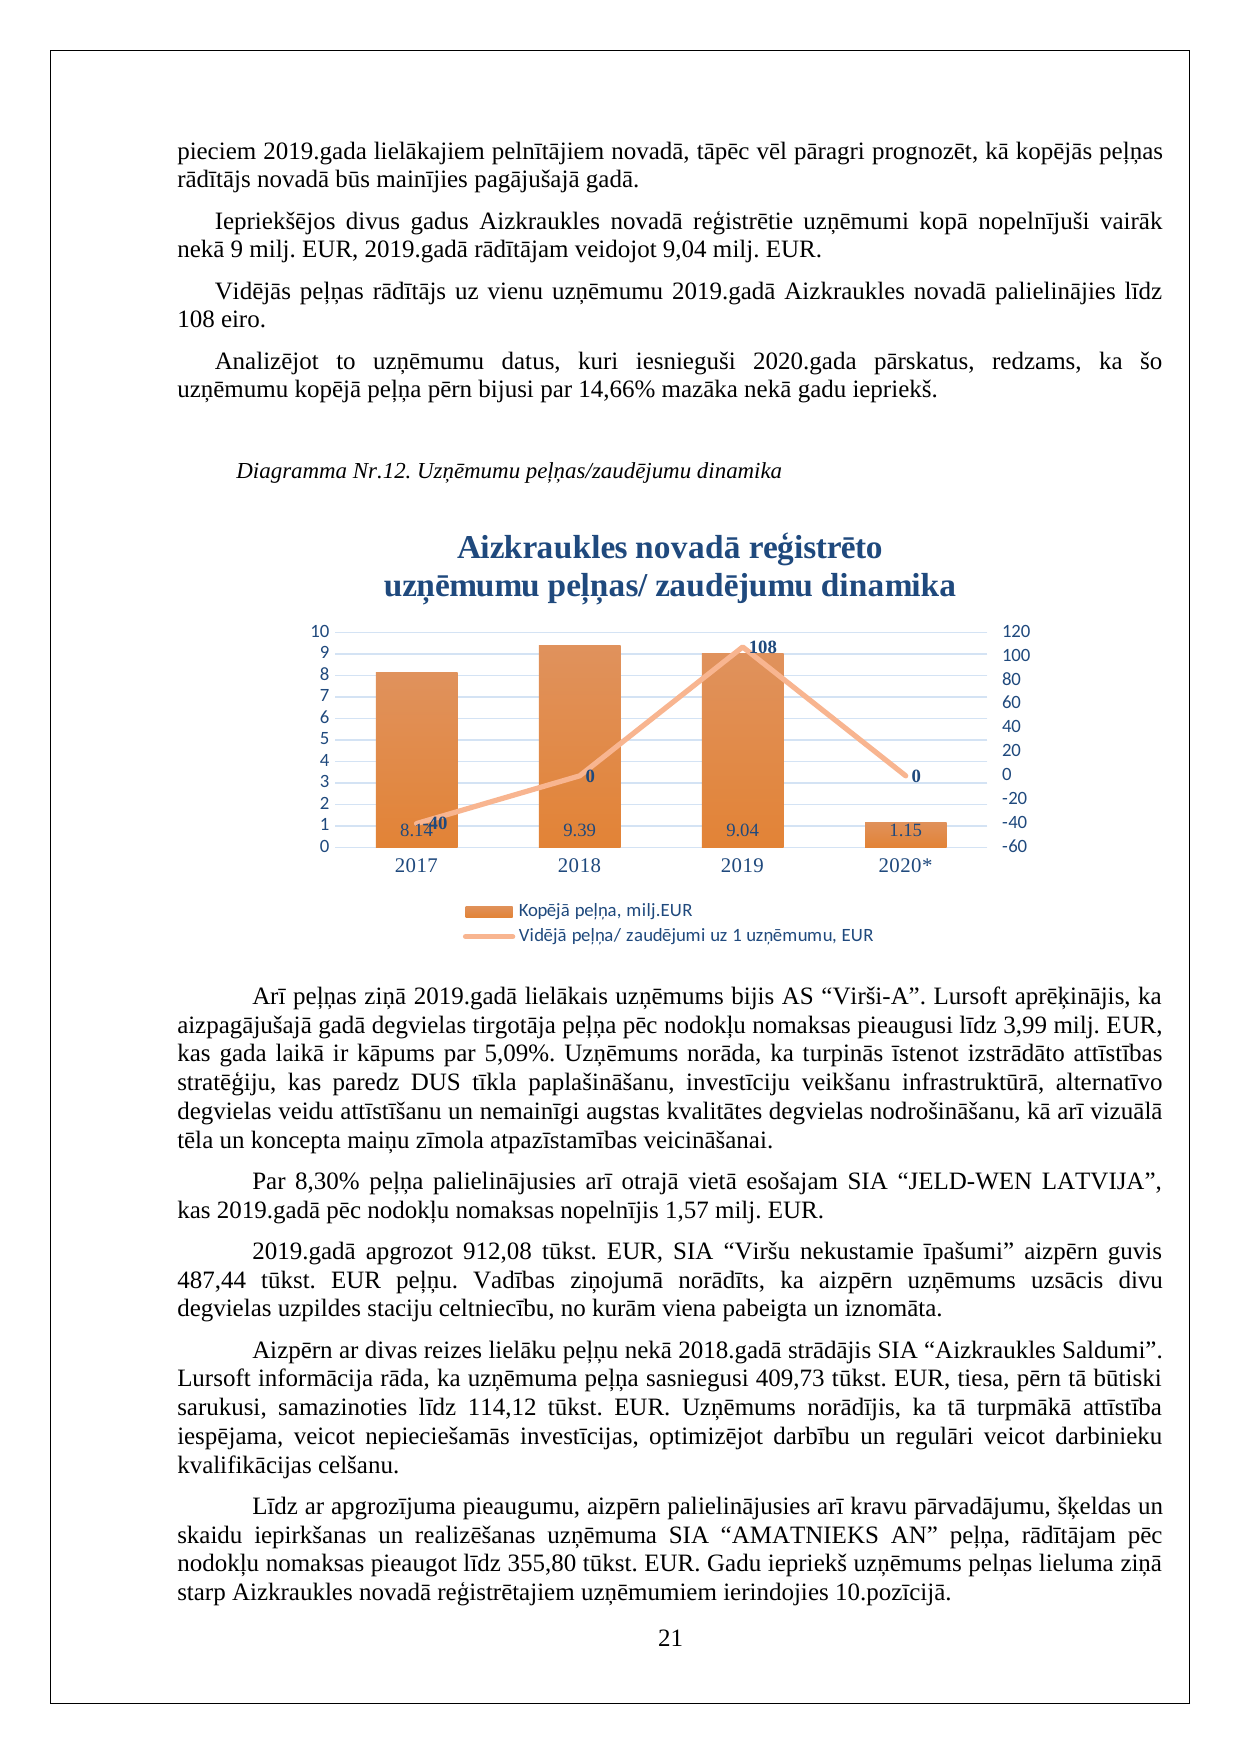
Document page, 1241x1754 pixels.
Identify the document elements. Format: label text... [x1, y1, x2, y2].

text Līdz ar apgrozījuma pieaugumu, aizpērn palielinājusies arī kravu pārvadājumu, šķeldas un skaidu iepirkšanas un realizēšanas uzņēmuma SIA “AMATNIEKS AN” peļņa, rādītājam pēc nodokļu nomaksas pieaugot līdz 355,80 tūkst. EUR. Gadu iepriekš uzņēmums pelņas lieluma ziņā starp Aizkraukles novadā reģistrētajiem uzņēmumiem ierindojies 10.pozīcijā. [177, 1491, 1163, 1606]
text Diagramma Nr.12. Uzņēmumu peļņas/zaudējumu dinamika [177, 457, 1163, 483]
text 2019.gadā apgrozot 912,08 tūkst. EUR, SIA “Viršu nekustamie īpašumi” aizpērn guvis 487,44 tūkst. EUR peļņu. Vadības ziņojumā norādīts, ka aizpērn uzņēmums uzsācis divu degvielas uzpildes staciju celtniecību, no kurām viena pabeigta un iznomāta. [177, 1236, 1163, 1322]
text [177, 136, 1163, 193]
text Arī peļņas ziņā 2019.gadā lielākais uzņēmums bijis AS “Virši-A”. Lursoft aprēķinājis, ka aizpagājušajā gadā degvielas tirgotāja peļņa pēc nodokļu nomaksas pieaugusi līdz 3,99 milj. EUR, kas gada laikā ir kāpums par 5,09%. Uzņēmums norāda, ka turpinās īstenot izstrādāto attīstības stratēģiju, kas paredz DUS tīkla paplašināšanu, investīciju veikšanu infrastruktūrā, alternatīvo degvielas veidu attīstīšanu un nemainīgi augstas kvalitātes degvielas nodrošināšanu, kā arī vizuālā tēla un koncepta maiņu zīmola atpazīstamības veicināšanai. [177, 981, 1163, 1153]
text Iepriekšējos divus gadus Aizkraukles novadā reģistrētie uzņēmumi kopā nopelnījuši vairāk nekā 9 milj. EUR, 2019.gadā rādītājam veidojot 9,04 milj. EUR. [177, 206, 1163, 263]
text Analizējot to uzņēmumu datus, kuri iesnieguši 2020.gada pārskatus, redzams, ka šo uzņēmumu kopējā peļņa pērn bijusi par 14,66% mazāka nekā gadu iepriekš. [177, 346, 1163, 403]
text Par 8,30% peļņa palielinājusies arī otrajā vietā esošajam SIA “JELD-WEN LATVIJA”, kas 2019.gadā pēc nodokļu nomaksas nopelnījis 1,57 milj. EUR. [177, 1166, 1163, 1223]
text Vidējās peļņas rādītājs uz vienu uzņēmumu 2019.gadā Aizkraukles novadā palielinājies līdz 108 eiro. [177, 276, 1163, 333]
text Aizpērn ar divas reizes lielāku peļņu nekā 2018.gadā strādājis SIA “Aizkraukles Saldumi”. Lursoft informācija rāda, ka uzņēmuma peļņa sasniegusi 409,73 tūkst. EUR, tiesa, pērn tā būtiski sarukusi, samazinoties līdz 114,12 tūkst. EUR. Uzņēmums norādījis, ka tā turpmākā attīstība iespējama, veicot nepieciešamās investīcijas, optimizējot darbību un regulāri veicot darbinieku kvalifikācijas celšanu. [177, 1335, 1163, 1478]
